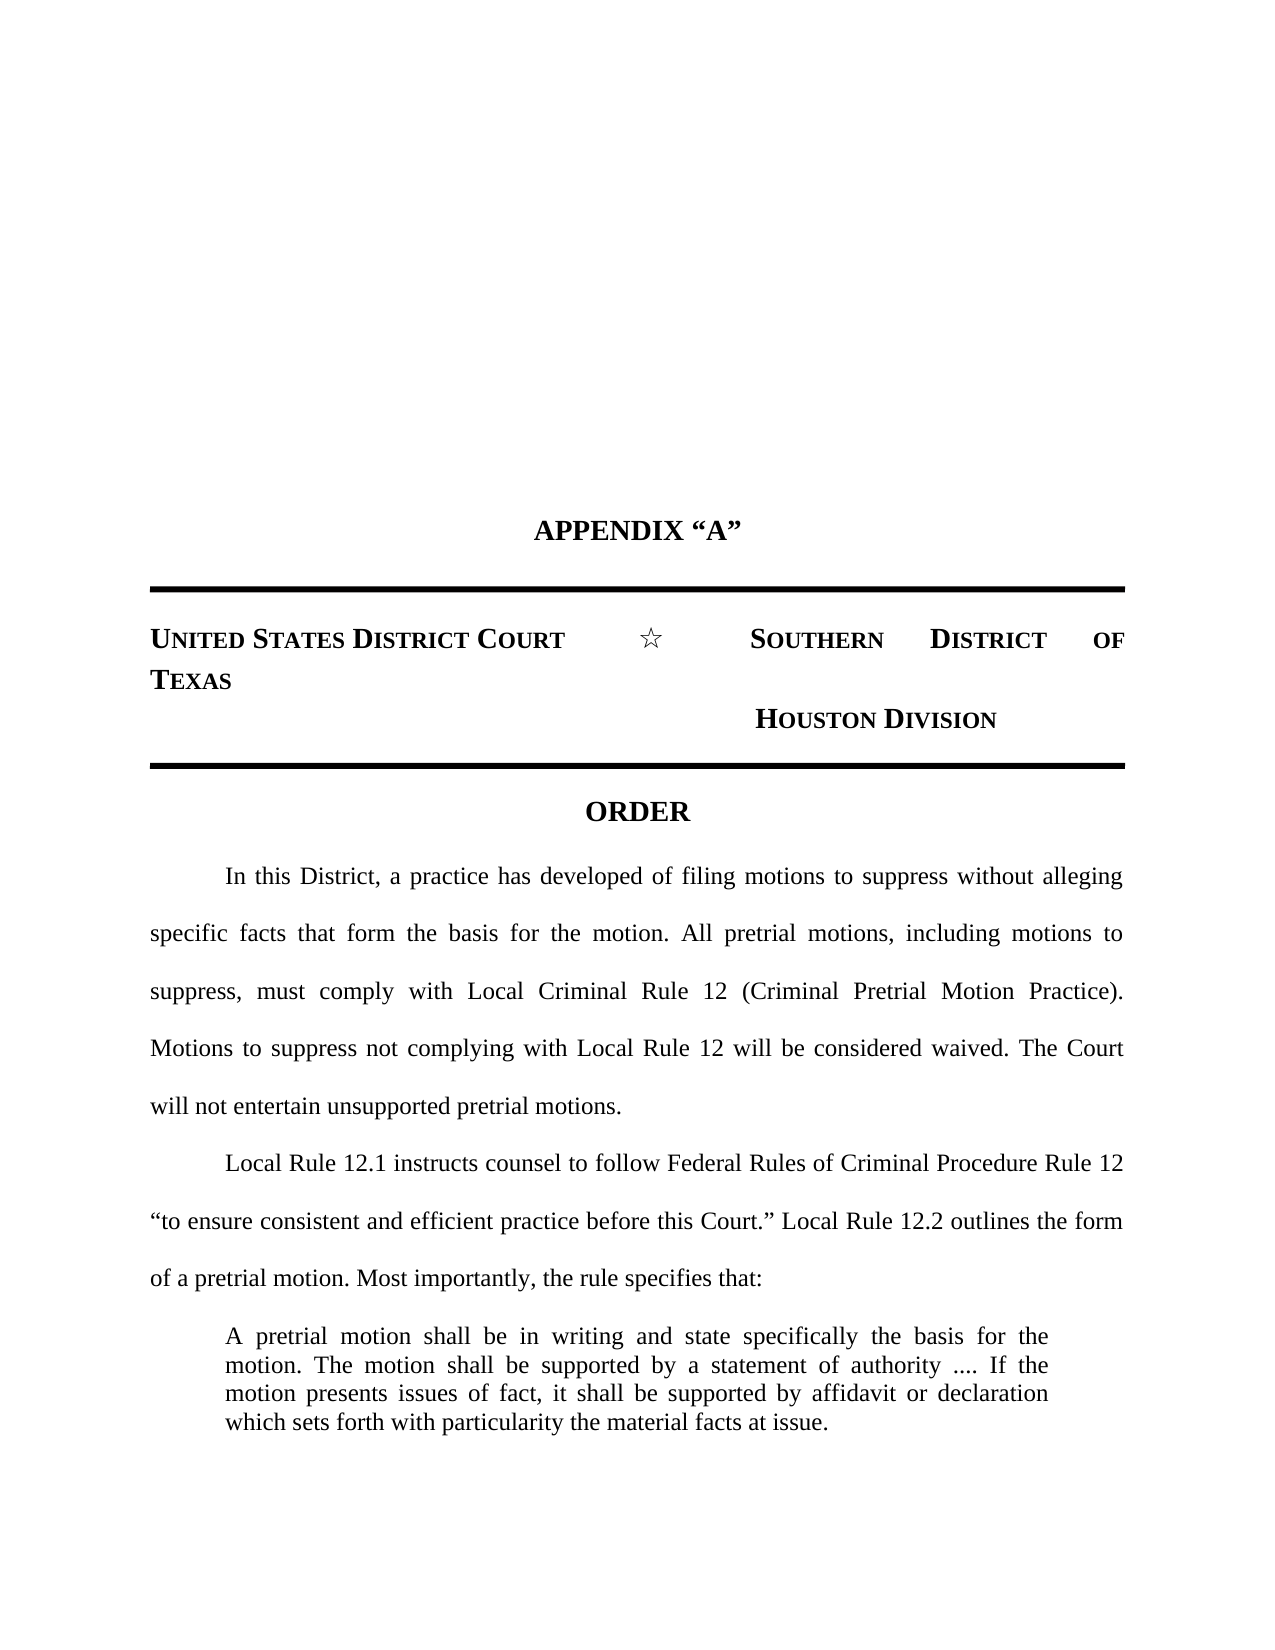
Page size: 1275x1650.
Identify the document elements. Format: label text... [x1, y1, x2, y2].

text Houston Division [150, 701, 1125, 734]
text In this District, a practice has developed of filing motions to suppress without alleging specific facts that form the basis for the motion. All pretrial motions, including motions to suppress, must comply with Local Criminal Rule 12 (Criminal Pretrial Motion Practice). Motions to suppress not complying with Local Rule 12 will be considered waived. The Court will not entertain unsupported pretrial motions. [150, 861, 1125, 1120]
text APPENDIX “A” [150, 513, 1125, 547]
text ORDER [150, 794, 1125, 827]
text A pretrial motion shall be in writing and state specifically the basis for the motion. The motion shall be supported by a statement of authority .... If the motion presents issues of fact, it shall be supported by affidavit or declaration which sets forth with particularity the material facts at issue. [225, 1321, 1050, 1436]
text United States District Court ☆ Southern District of Texas [150, 618, 1125, 696]
text Local Rule 12.1 instructs counsel to follow Federal Rules of Criminal Procedure Rule 12 “to ensure consistent and efficient practice before this Court.” Local Rule 12.2 outlines the form of a pretrial motion. Most importantly, the rule specifies that: [150, 1148, 1125, 1292]
